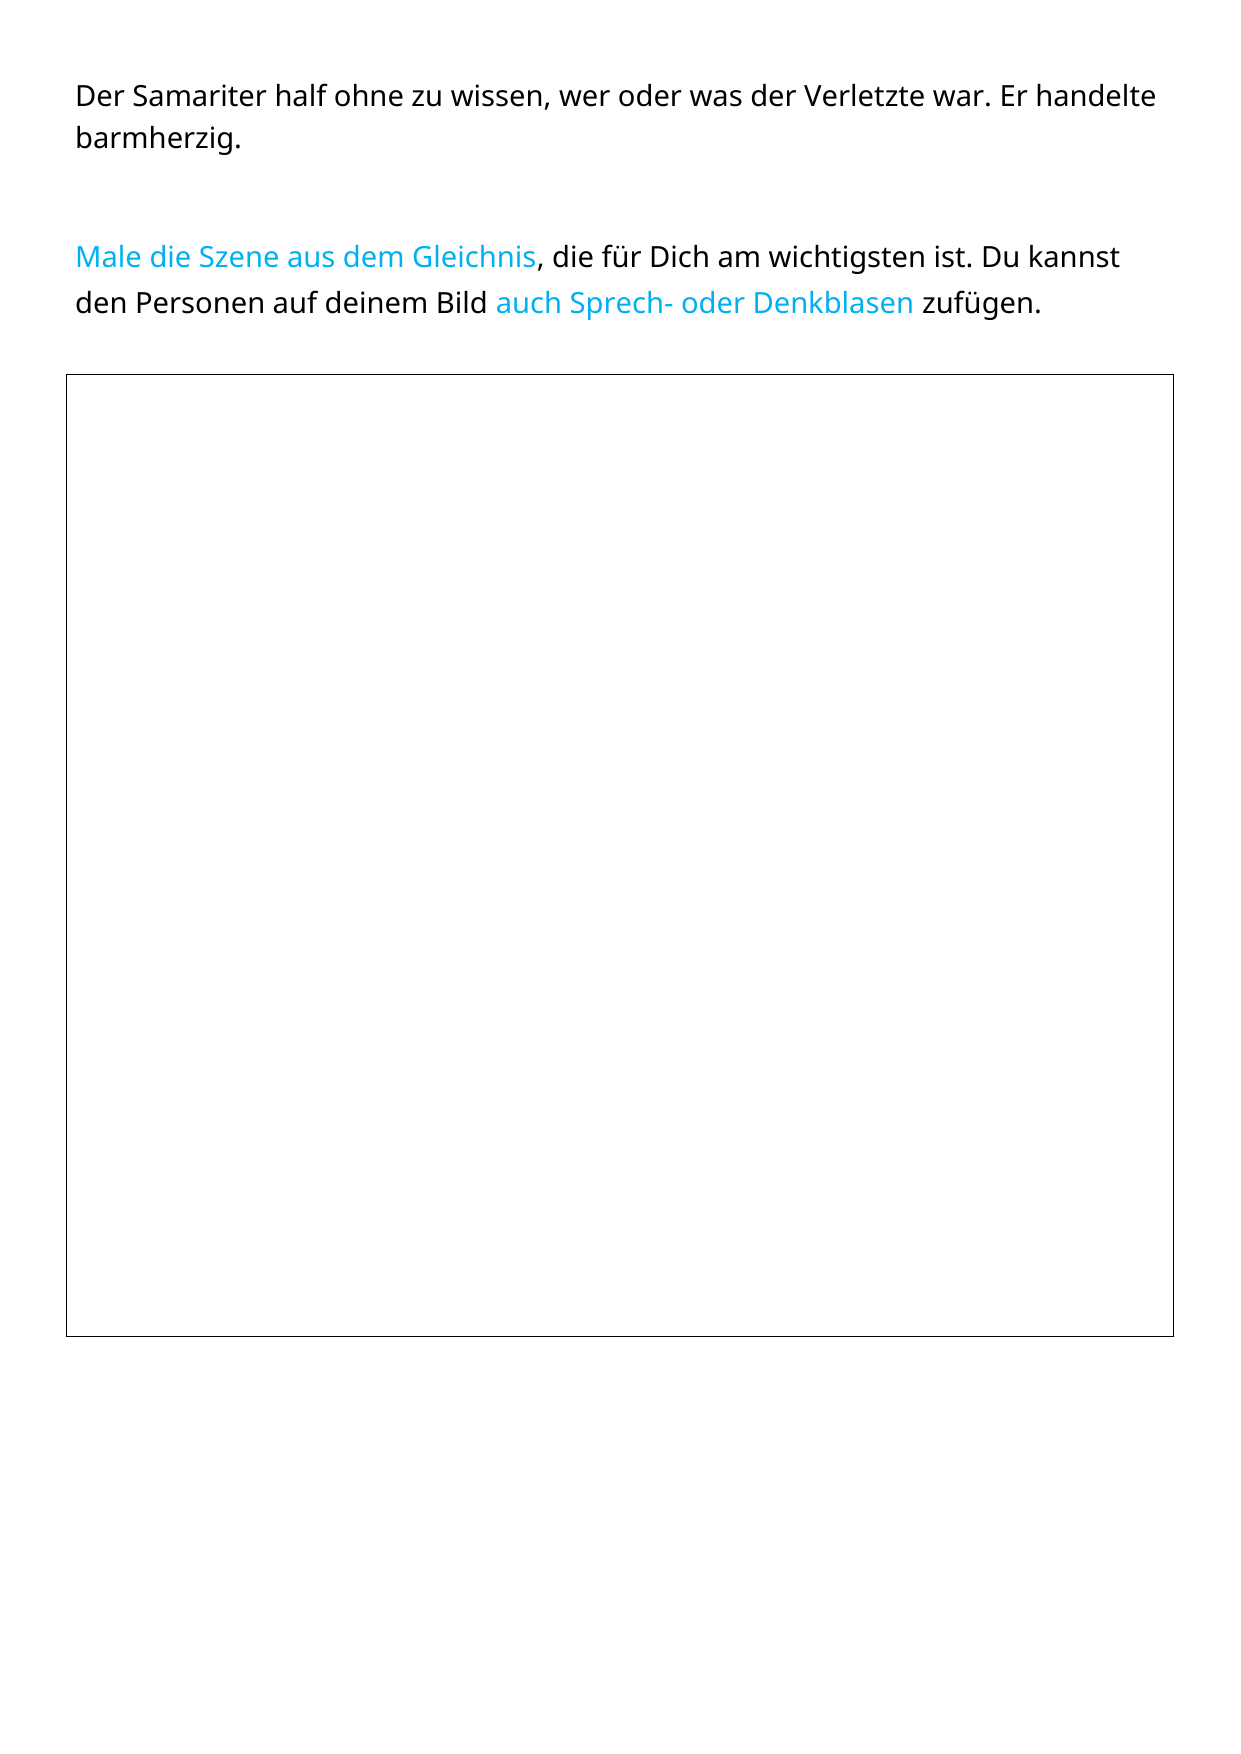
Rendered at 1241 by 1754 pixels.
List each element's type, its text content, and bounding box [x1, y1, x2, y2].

text Male die Szene aus dem Gleichnis, die für Dich am wichtigsten ist. Du kannst den Personen auf deinem Bild auch Sprech- oder Denkblasen zufügen. [75, 237, 1165, 322]
text Der Samariter half ohne zu wissen, wer oder was der Verletzte war. Er handelte barmherzig. [75, 75, 1165, 157]
